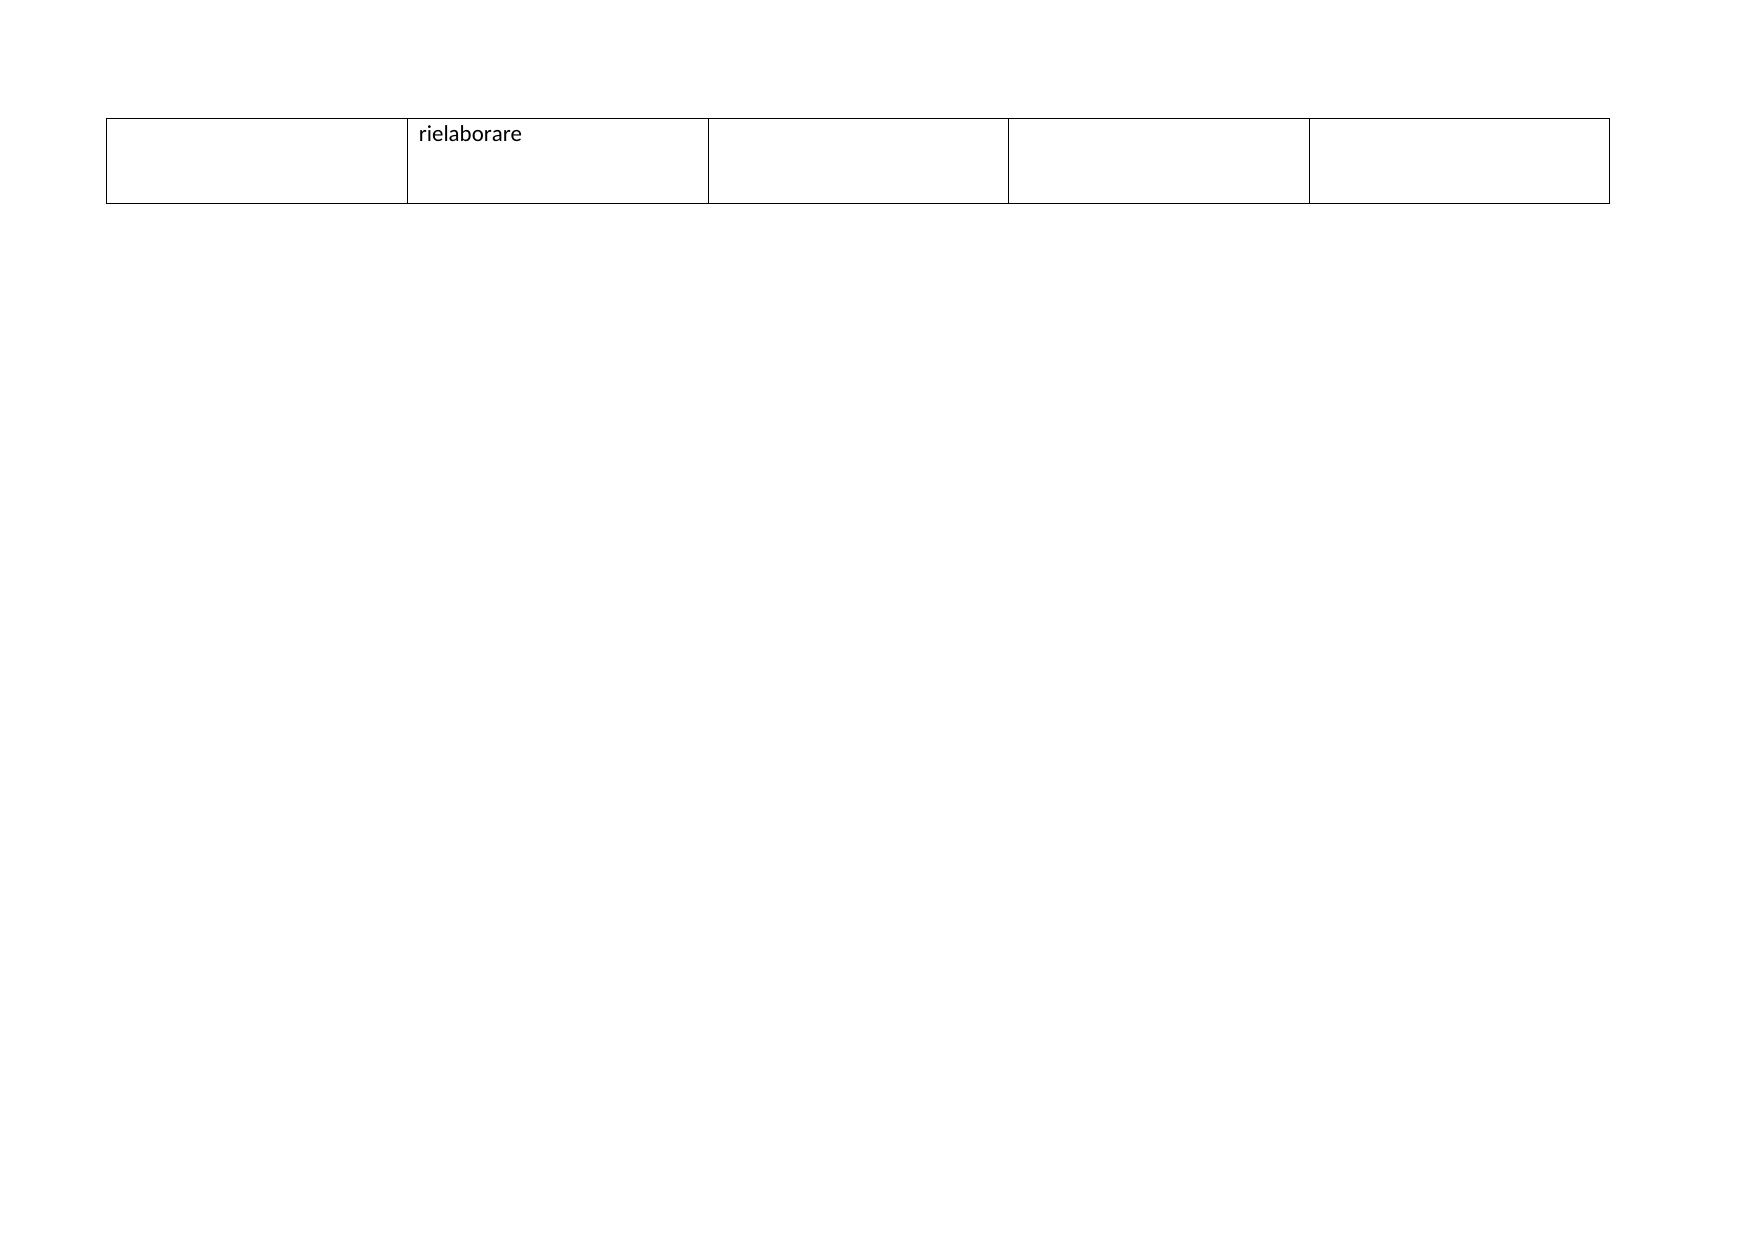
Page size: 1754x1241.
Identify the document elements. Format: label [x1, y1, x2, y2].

table_cell [709, 119, 1008, 203]
table_cell [1009, 119, 1309, 203]
table_cell [107, 119, 407, 203]
table_cell [408, 119, 708, 203]
table_cell [1310, 119, 1609, 203]
